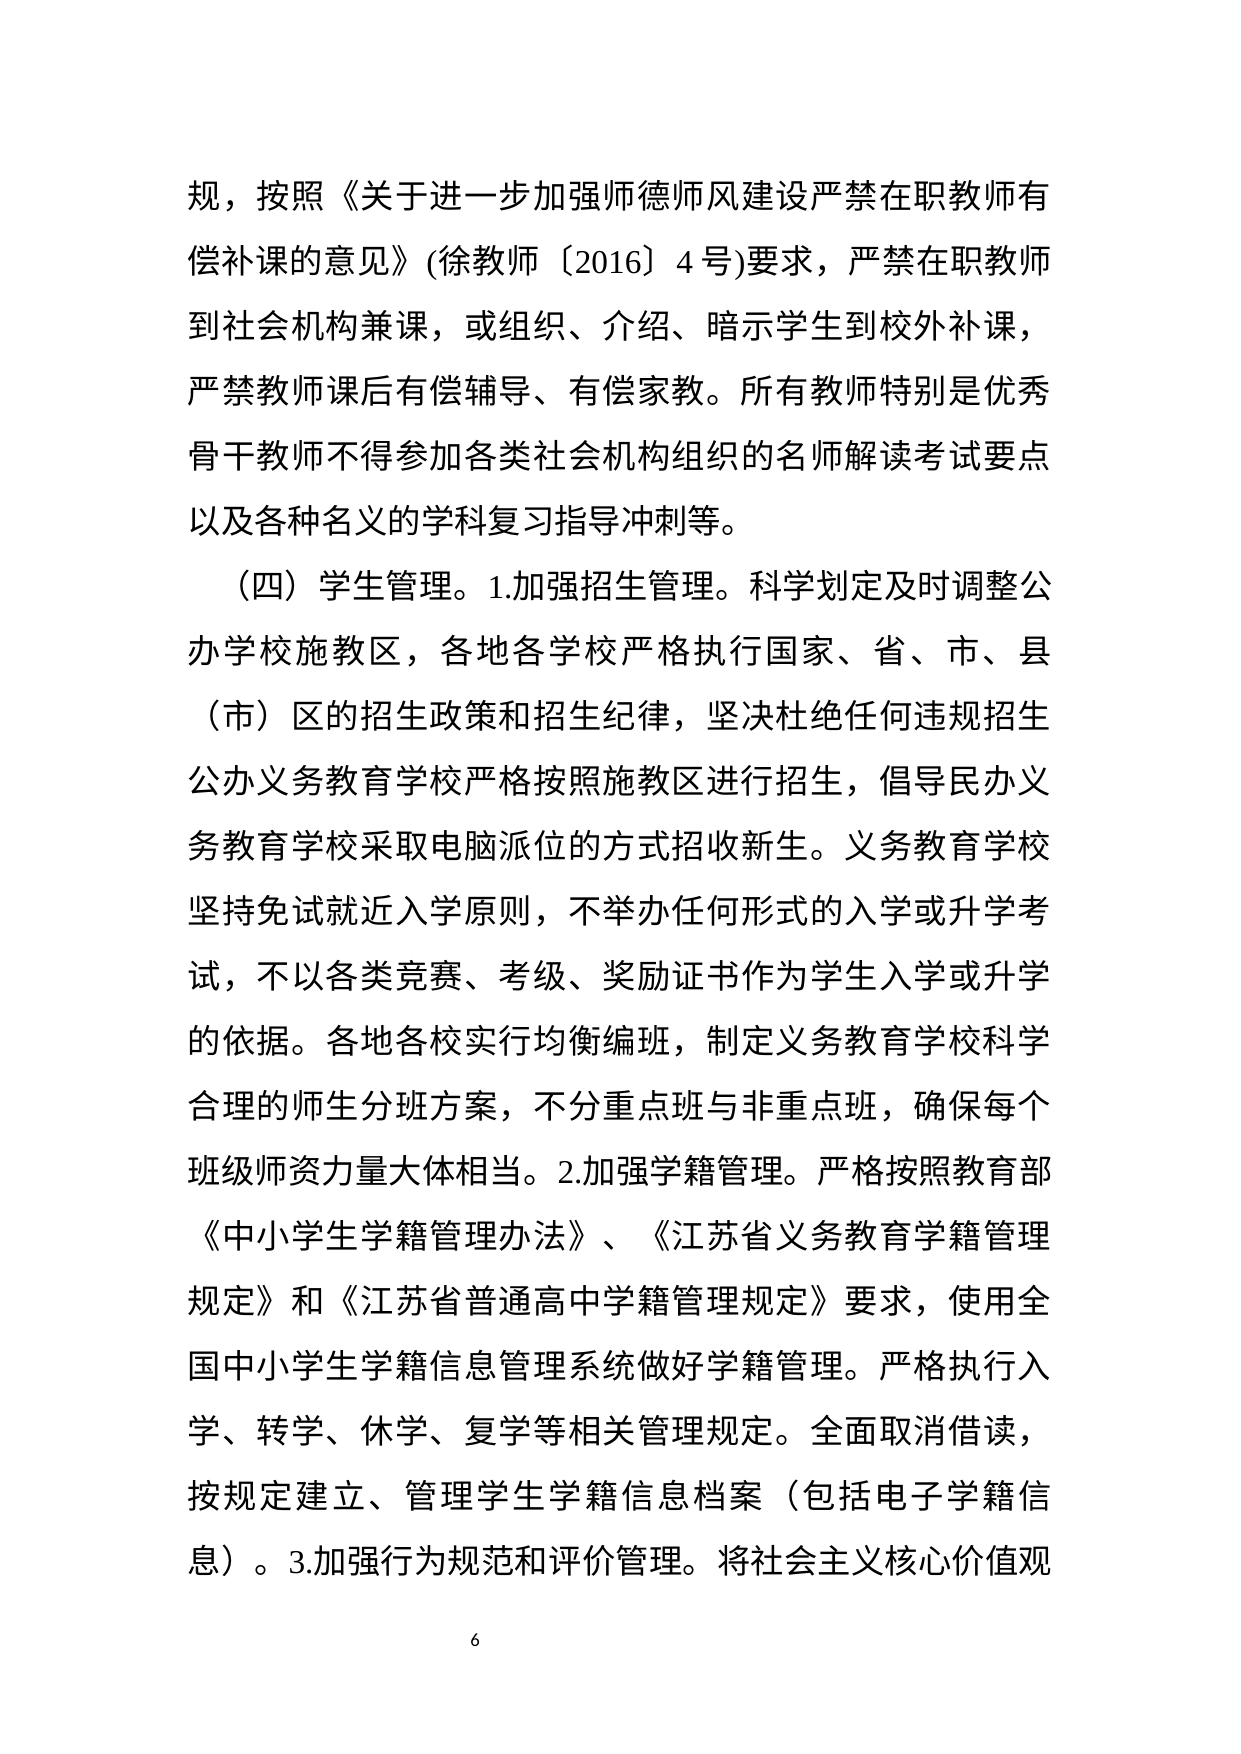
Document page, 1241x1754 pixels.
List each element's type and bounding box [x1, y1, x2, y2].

text [187, 552, 1053, 1592]
text [187, 162, 1053, 552]
